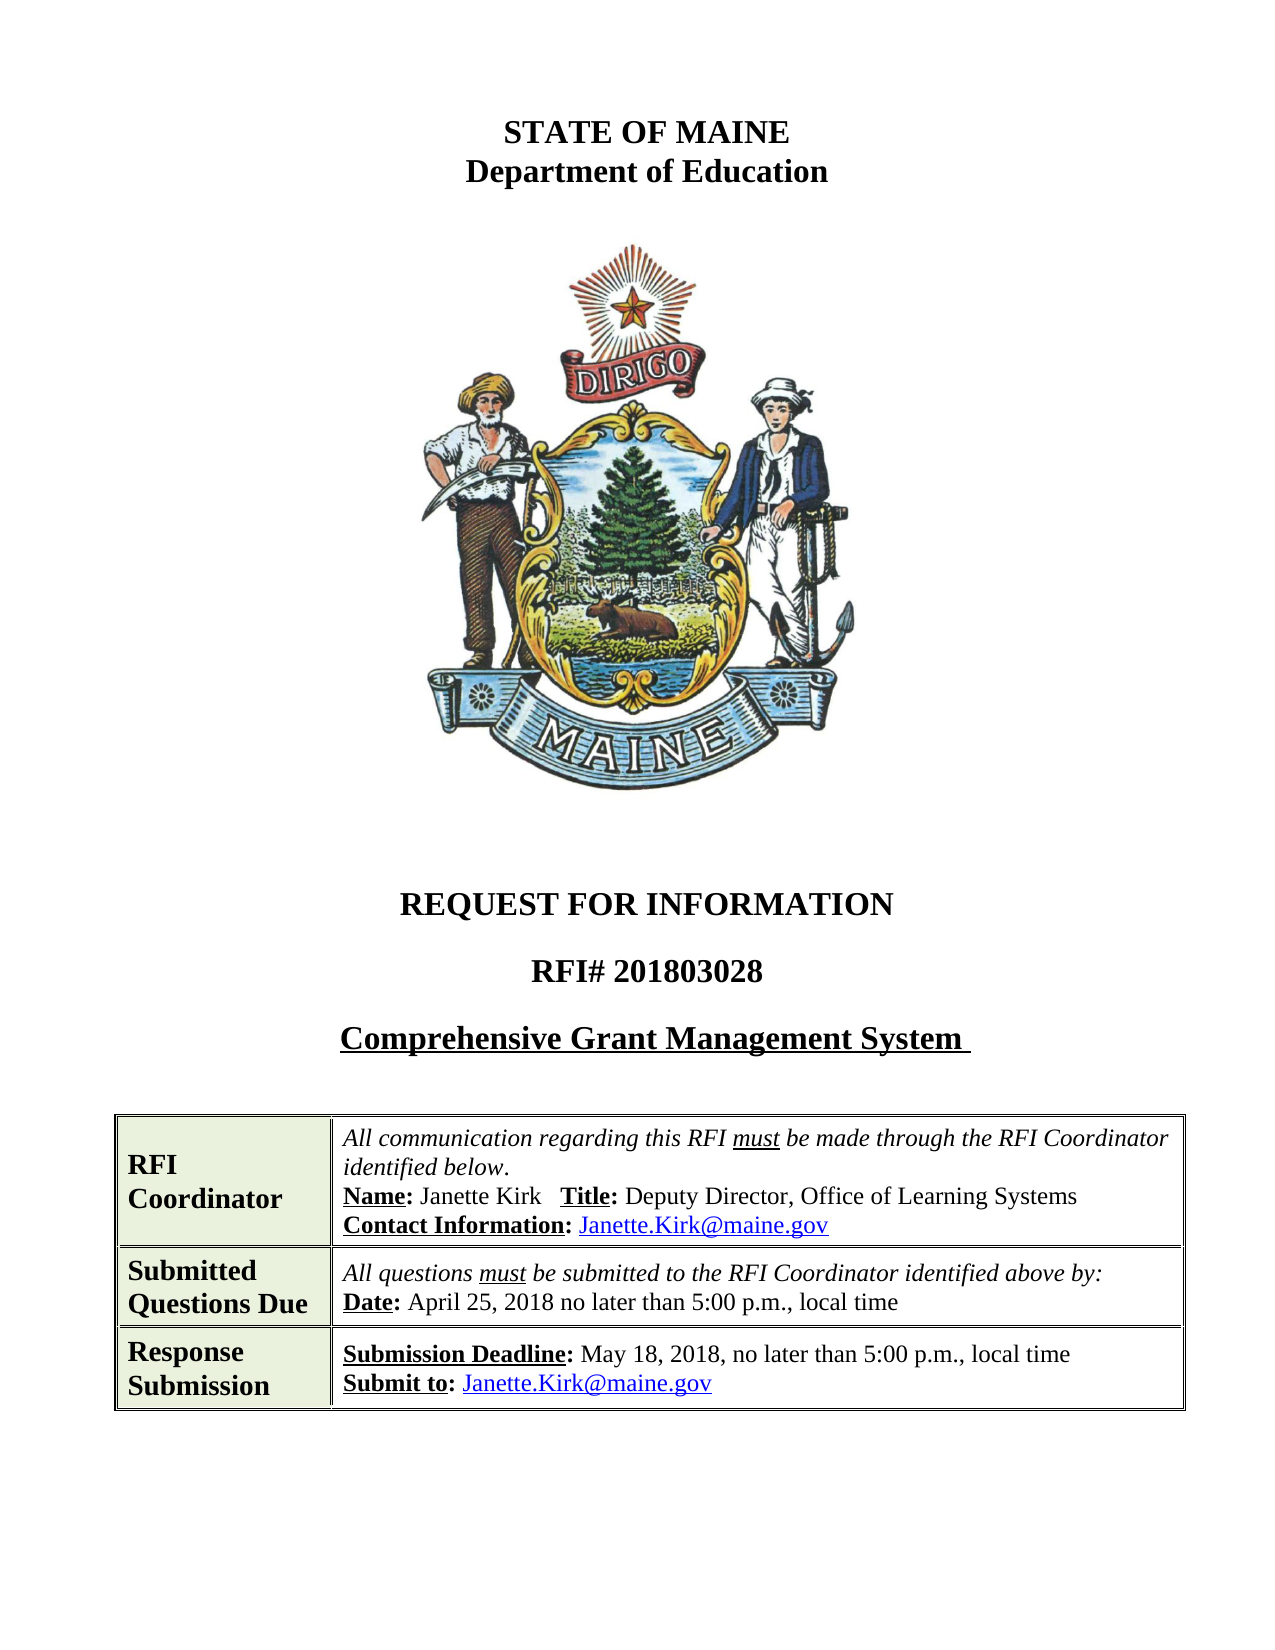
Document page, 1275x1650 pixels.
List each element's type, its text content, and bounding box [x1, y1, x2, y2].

table_cell Response Submission [116, 1325, 332, 1407]
table_header All communication regarding this RFI must be made through the RFI Coordinator identified below. Name: Janette Kirk Title: Deputy Director, Office of Learning Systems Contact Information: Janette.Kirk@maine.gov [332, 1117, 1183, 1245]
text RFI# 201803028 [94, 951, 1200, 989]
text REQUEST FOR INFORMATION [94, 884, 1200, 922]
table_header RFI Coordinator [116, 1115, 332, 1245]
picture [412, 227, 867, 808]
text Comprehensive Grant Management System [94, 1018, 1200, 1056]
table_cell Submission Deadline: May 18, 2018, no later than 5:00 p.m., local time Submit to: Janette.Kirk@maine.gov [332, 1325, 1185, 1407]
text Department of Education [94, 151, 1200, 189]
table_cell Submitted Questions Due [116, 1245, 332, 1325]
table_cell All questions must be submitted to the RFI Coordinator identified above by: Date: April 25, 2018 no later than 5:00 p.m., local time [332, 1245, 1185, 1325]
text STATE OF MAINE [94, 112, 1200, 151]
